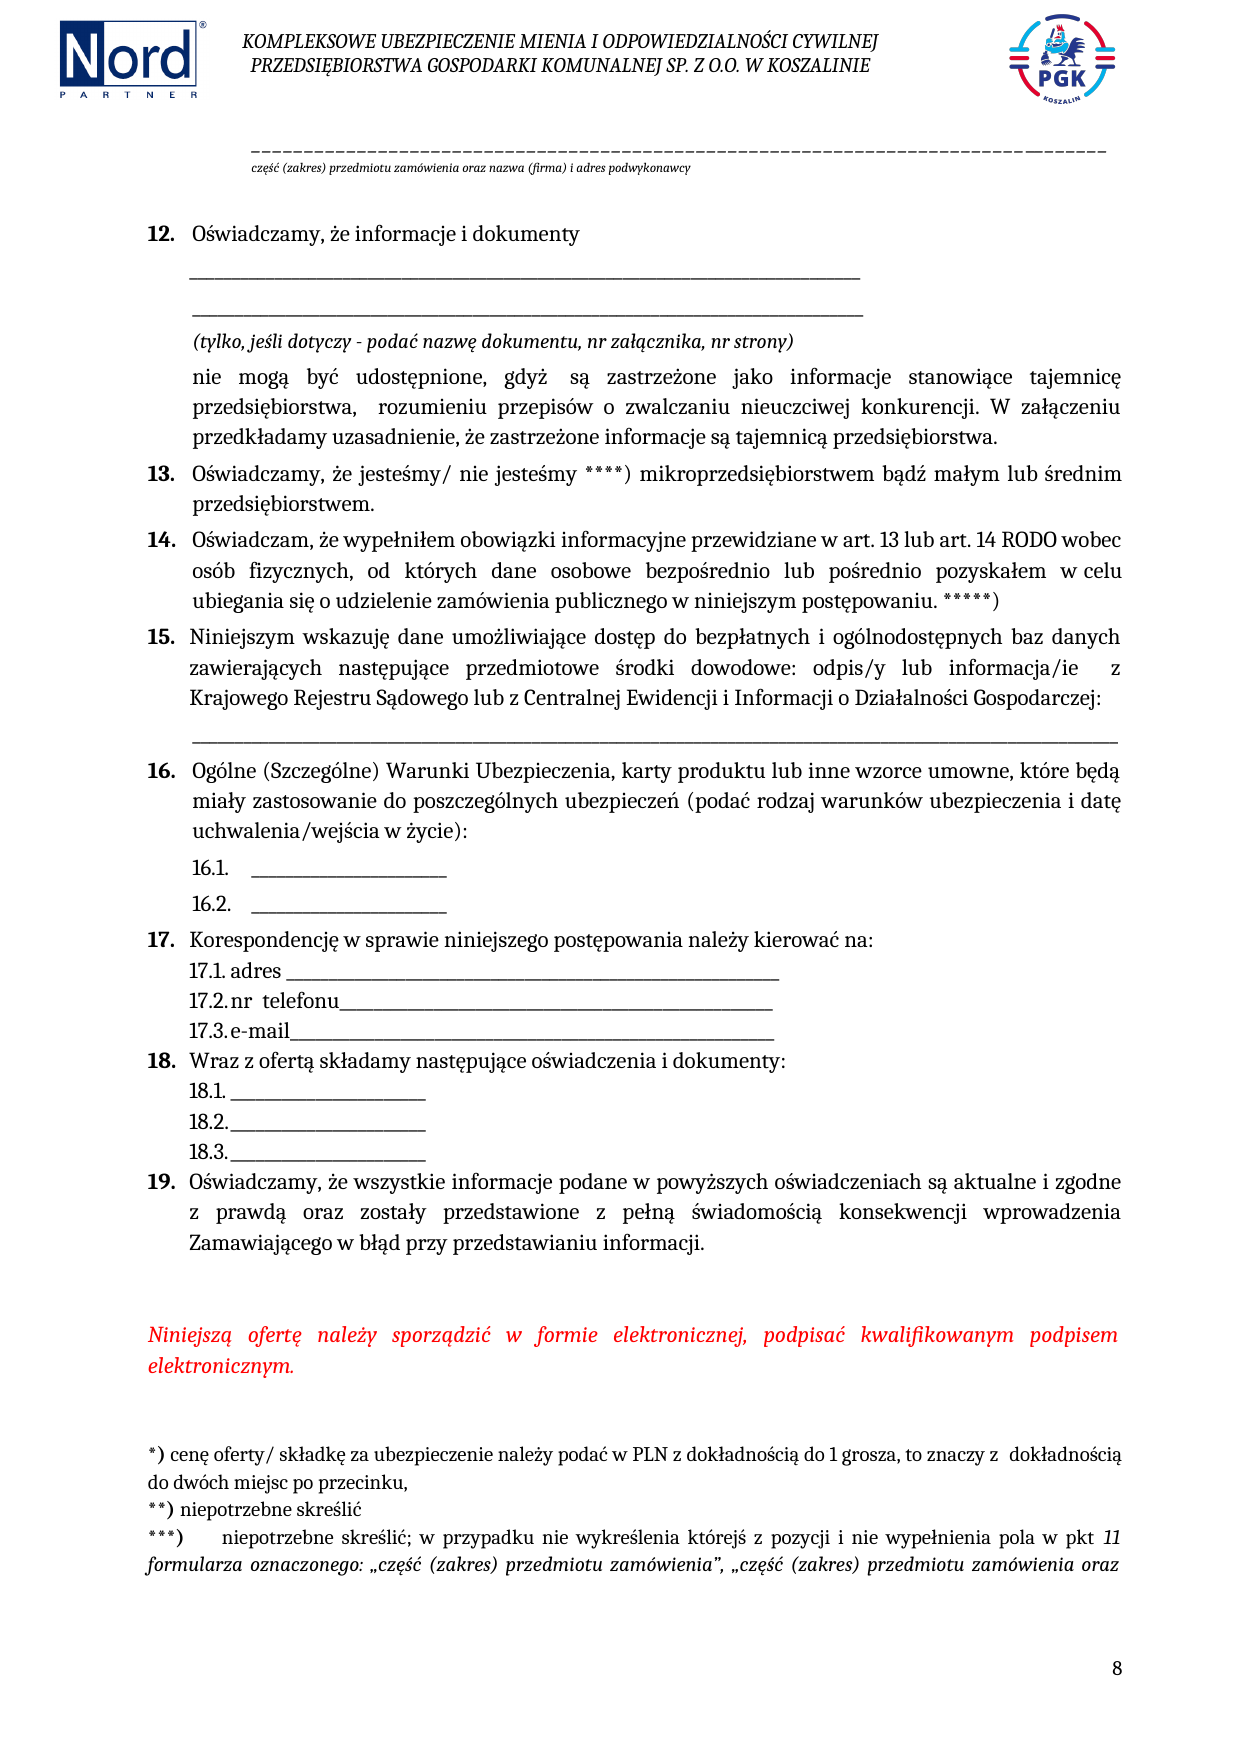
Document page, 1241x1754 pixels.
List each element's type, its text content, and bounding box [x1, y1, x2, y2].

list _______________________________________________________________________________ [189, 257, 1122, 283]
list _______________________ [189, 1108, 1122, 1135]
text _____________________________________________________________________________________________________________ [192, 721, 1122, 747]
list e-mail_________________________________________________________ [189, 1018, 1122, 1044]
list adres __________________________________________________________ [189, 957, 1122, 984]
list _______________________ [189, 1139, 1122, 1165]
list Niniejszym wskazuję dane umożliwiające dostęp do bezpłatnych i ogólnodostępnych baz danych zawierających następujące przedmiotowe środki dowodowe: odpis/y lub informacja/ie z Krajowego Rejestru Sądowego lub z Centralnej Ewidencji i Informacji o Działalności Gospodarczej: [148, 624, 1122, 711]
list Ogólne (Szczególne) Warunki Ubezpieczenia, karty produktu lub inne wzorce umowne, które będą miały zastosowanie do poszczególnych ubezpieczeń (podać rodzaj warunków ubezpieczenia i datę uchwalenia/wejścia w życie): [148, 757, 1122, 844]
list _______________________ [189, 1078, 1122, 1104]
picture [53, 18, 210, 100]
list Oświadczamy, że wszystkie informacje podane w powyższych oświadczeniach są aktualne i zgodne z prawdą oraz zostały przedstawione z pełną świadomością konsekwencji wprowadzenia Zamawiającego w błąd przy przedstawianiu informacji. [148, 1169, 1122, 1256]
text Niniejszą ofertę należy sporządzić w formie elektronicznej, podpisać kwalifikowanym podpisem elektronicznym. [148, 1322, 1122, 1379]
list _______________________________________________________________________________ [192, 293, 1122, 320]
list _______________________ [192, 891, 1122, 917]
text **) niepotrzebne skreślić [148, 1498, 1122, 1522]
picture [1007, 8, 1120, 108]
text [148, 160, 1122, 186]
list Wraz z ofertą składamy następujące oświadczenia i dokumenty: [148, 1048, 1122, 1074]
list Oświadczamy, że jesteśmy/ nie jesteśmy ****) mikroprzedsiębiorstwem bądź małym lub średnim przedsiębiorstwem. [148, 461, 1122, 517]
list Oświadczamy, że informacje i dokumenty [148, 221, 1122, 247]
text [148, 130, 1122, 156]
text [148, 1526, 1122, 1577]
list (tylko, jeśli dotyczy - podać nazwę dokumentu, nr załącznika, nr strony) [192, 330, 1122, 354]
list _______________________ [192, 854, 1122, 881]
text *) cenę oferty/ składkę za ubezpieczenie należy podać w PLN z dokładnością do 1 grosza, to znaczy z dokładnością do dwóch miejsc po przecinku, [148, 1443, 1122, 1494]
list nie mogą być udostępnione, gdyż są zastrzeżone jako informacje stanowiące tajemnicę przedsiębiorstwa, rozumieniu przepisów o zwalczaniu nieuczciwej konkurencji. W załączeniu przedkładamy uzasadnienie, że zastrzeżone informacje są tajemnicą przedsiębiorstwa. [192, 364, 1122, 450]
list Korespondencję w sprawie niniejszego postępowania należy kierować na: [148, 927, 1122, 953]
list nr telefonu___________________________________________________ [189, 988, 1122, 1014]
list Oświadczam, że wypełniłem obowiązki informacyjne przewidziane w art. 13 lub art. 14 RODO wobec osób fizycznych, od których dane osobowe bezpośrednio lub pośrednio pozyskałem w celu ubiegania się o udzielenie zamówienia publicznego w niniejszym postępowaniu. *****) [148, 527, 1122, 614]
